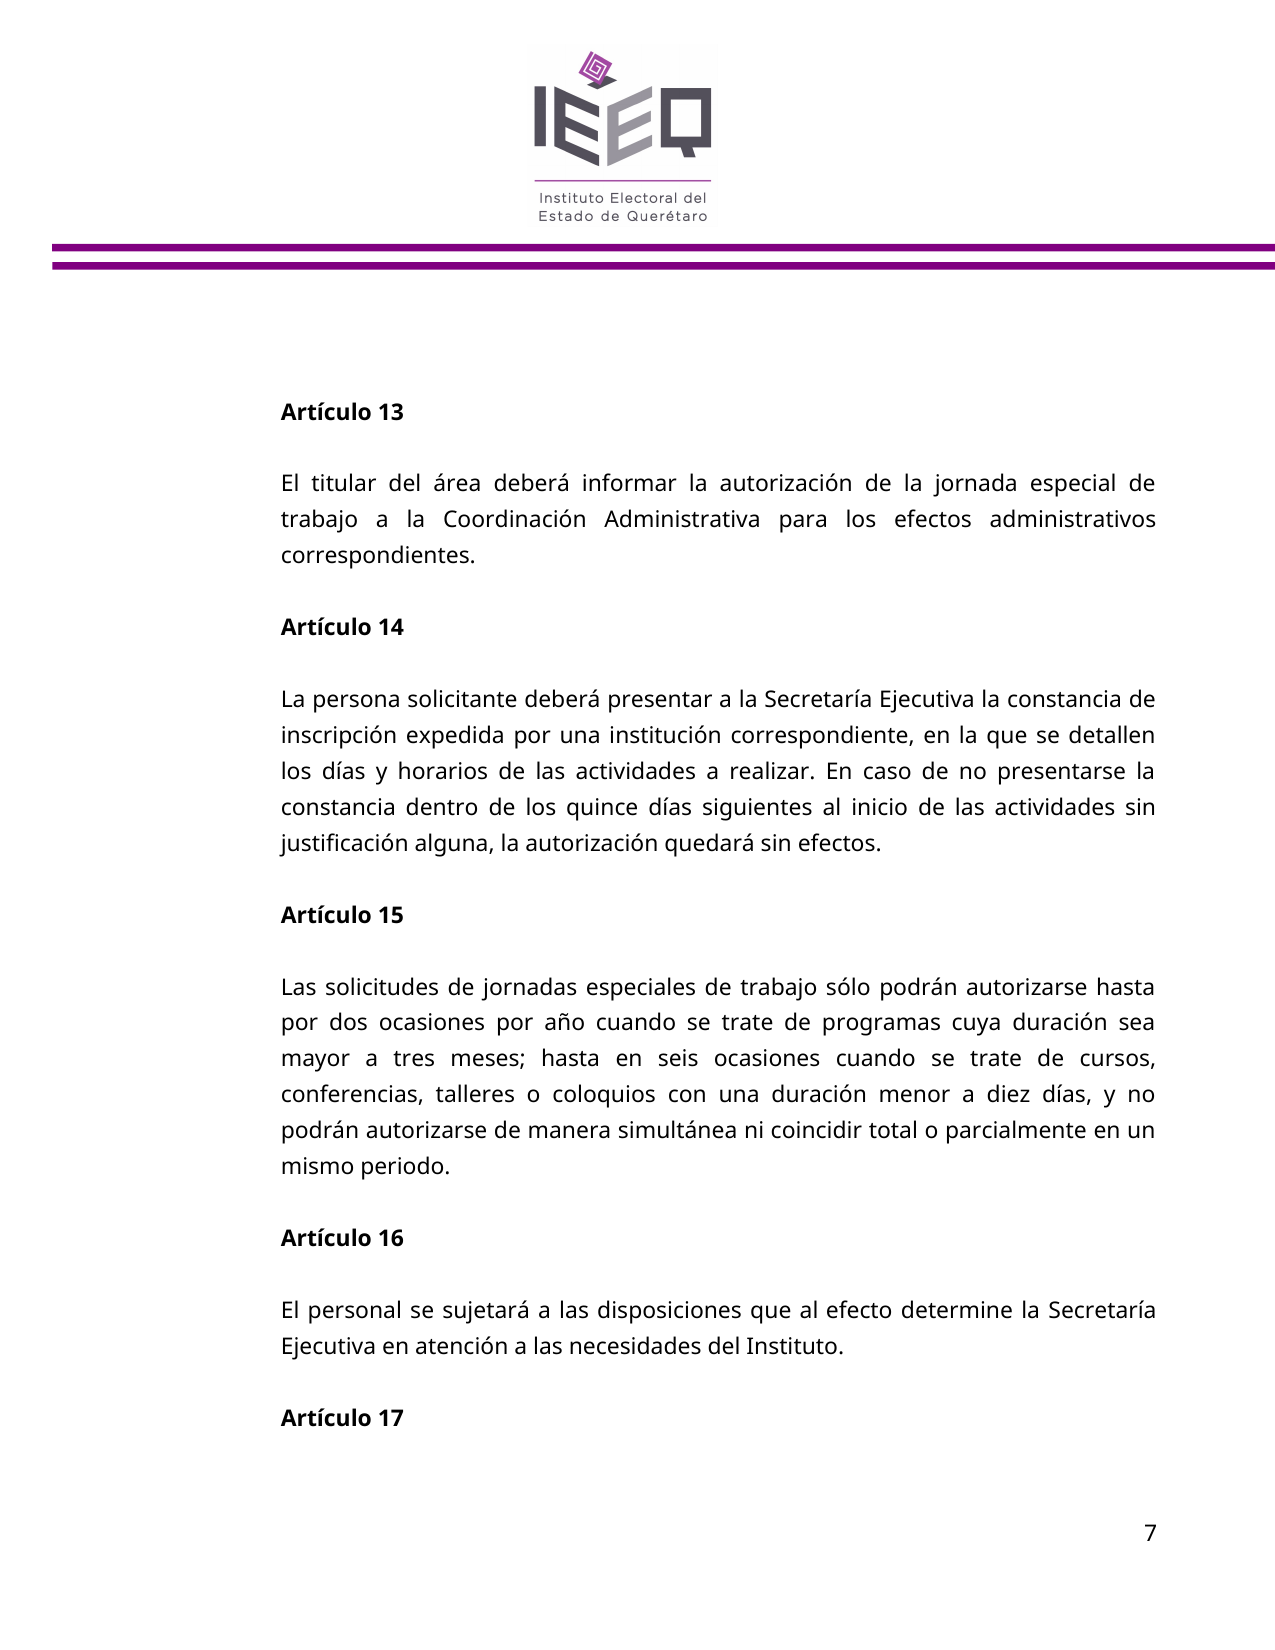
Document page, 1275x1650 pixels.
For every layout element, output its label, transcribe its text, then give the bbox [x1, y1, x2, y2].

list La persona solicitante deberá presentar a la Secretaría Ejecutiva la constancia de inscripción expedida por una institución correspondiente, en la que se detallen los días y horarios de las actividades a realizar. En caso de no presentarse la constancia dentro de los quince días siguientes al inicio de las actividades sin justificación alguna, la autorización quedará sin efectos. [281, 683, 1157, 858]
list Artículo 17 [281, 1402, 1157, 1433]
list El personal se sujetará a las disposiciones que al efecto determine la Secretaría Ejecutiva en atención a las necesidades del Instituto. [281, 1294, 1157, 1361]
list Las solicitudes de jornadas especiales de trabajo sólo podrán autorizarse hasta por dos ocasiones por año cuando se trate de programas cuya duración sea mayor a tres meses; hasta en seis ocasiones cuando se trate de cursos, conferencias, talleres o coloquios con una duración menor a diez días, y no podrán autorizarse de manera simultánea ni coincidir total o parcialmente en un mismo periodo. [281, 970, 1157, 1181]
list Artículo 14 [281, 611, 1157, 642]
list Artículo 15 [281, 898, 1157, 930]
list Artículo 13 [281, 395, 1157, 427]
picture [527, 44, 718, 227]
list El titular del área deberá informar la autorización de la jornada especial de trabajo a la Coordinación Administrativa para los efectos administrativos correspondientes. [281, 467, 1157, 570]
list Artículo 16 [281, 1222, 1157, 1253]
